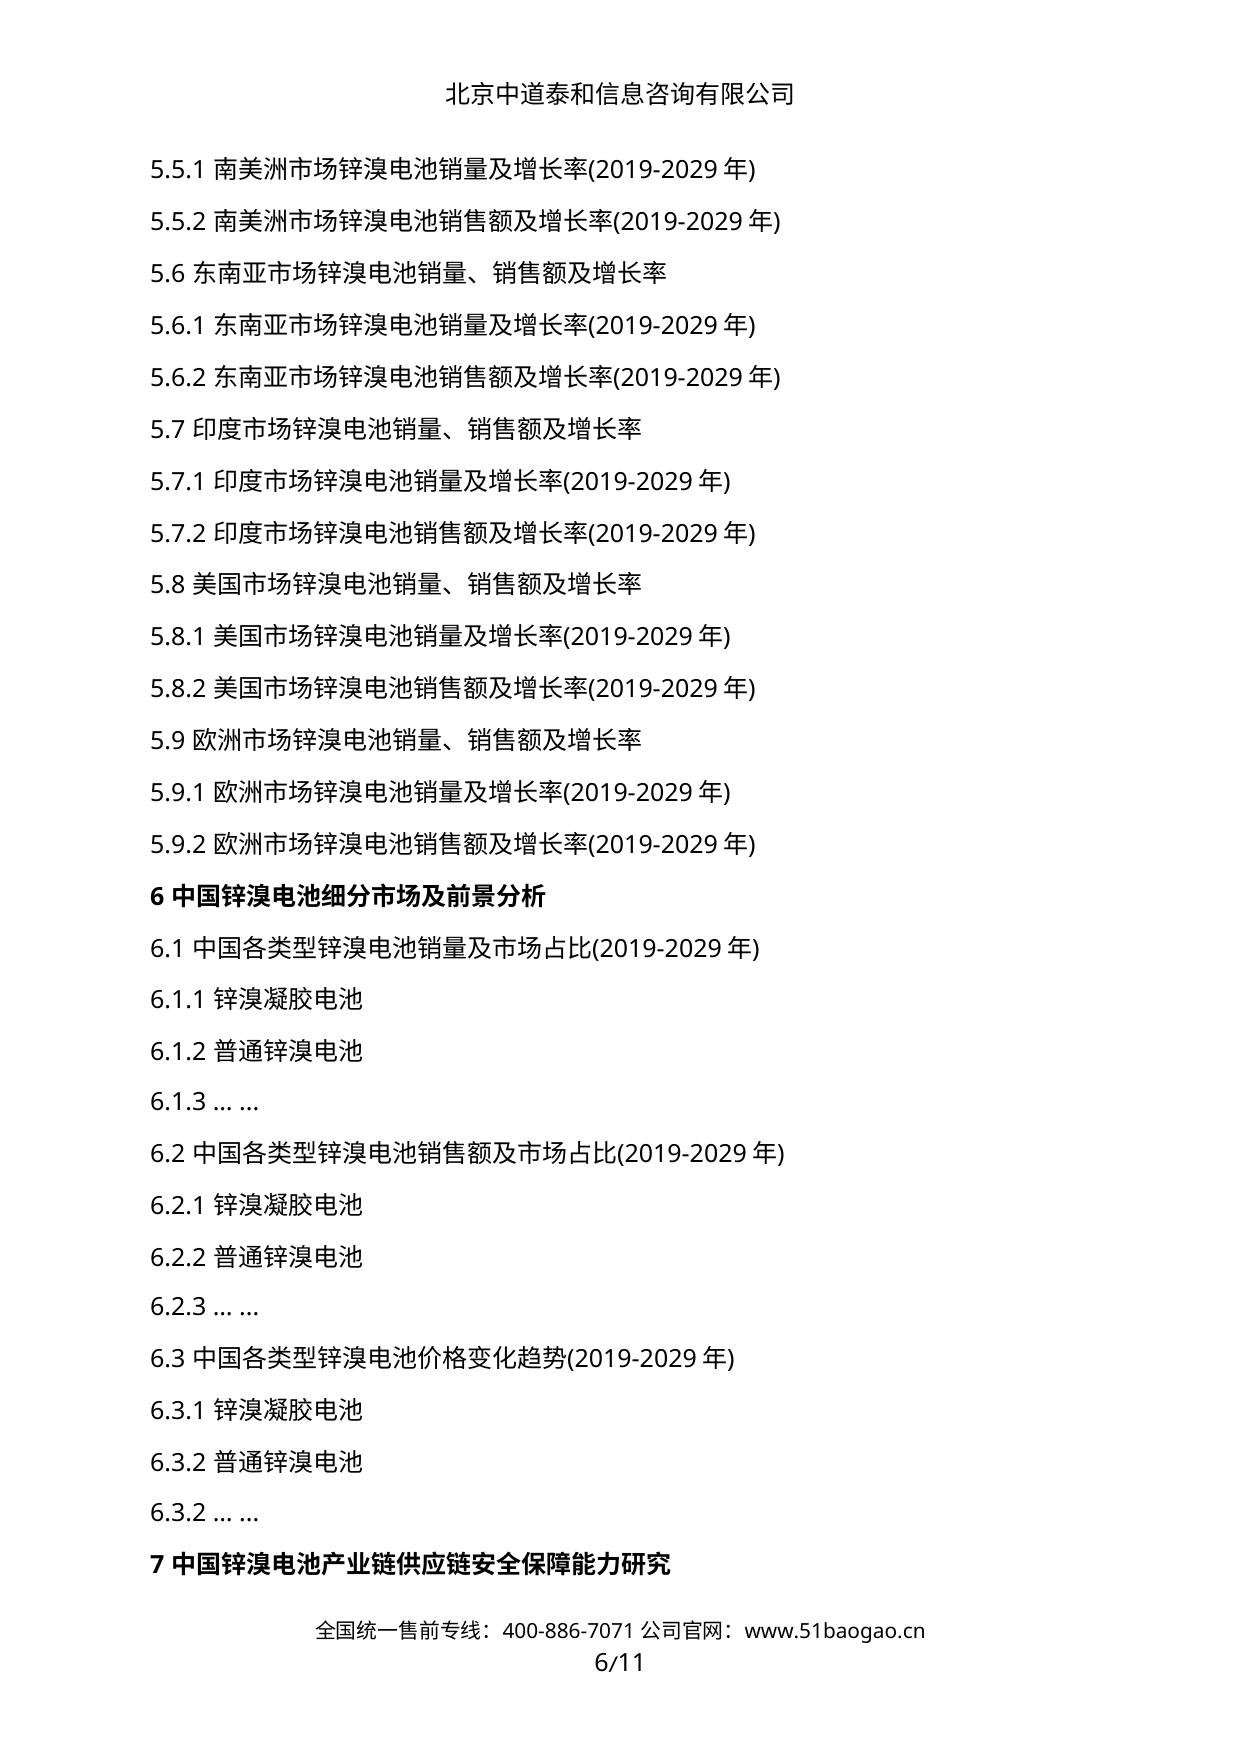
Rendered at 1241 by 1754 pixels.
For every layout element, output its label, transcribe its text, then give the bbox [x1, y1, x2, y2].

text 6.1 中国各类型锌溴电池销量及市场占比(2019-2029年) [150, 928, 1090, 964]
text 5.7.1 印度市场锌溴电池销量及增长率(2019-2029年) [150, 461, 1090, 497]
text 7 中国锌溴电池产业链供应链安全保障能力研究 [150, 1544, 1090, 1580]
text 5.9 欧洲市场锌溴电池销量、销售额及增长率 [150, 721, 1090, 757]
text 5.5.2 南美洲市场锌溴电池销售额及增长率(2019-2029年) [150, 202, 1090, 238]
text 5.6 东南亚市场锌溴电池销量、销售额及增长率 [150, 254, 1090, 290]
text 5.8.2 美国市场锌溴电池销售额及增长率(2019-2029年) [150, 669, 1090, 705]
text 5.5.1 南美洲市场锌溴电池销量及增长率(2019-2029年) [150, 150, 1090, 186]
text 6.1.2 普通锌溴电池 [150, 1032, 1090, 1068]
text 6.1.1 锌溴凝胶电池 [150, 980, 1090, 1016]
text 6.2 中国各类型锌溴电池销售额及市场占比(2019-2029年) [150, 1133, 1090, 1170]
text 6.2.3 … ... [150, 1289, 1090, 1323]
text 6.1.3 … ... [150, 1084, 1090, 1118]
text 6.3 中国各类型锌溴电池价格变化趋势(2019-2029年) [150, 1339, 1090, 1375]
text 6.3.2 普通锌溴电池 [150, 1442, 1090, 1479]
text 5.7.2 印度市场锌溴电池销售额及增长率(2019-2029年) [150, 513, 1090, 549]
text 5.6.1 东南亚市场锌溴电池销量及增长率(2019-2029年) [150, 306, 1090, 342]
text 5.9.2 欧洲市场锌溴电池销售额及增长率(2019-2029年) [150, 824, 1090, 861]
text 5.8.1 美国市场锌溴电池销量及增长率(2019-2029年) [150, 617, 1090, 653]
text 5.7 印度市场锌溴电池销量、销售额及增长率 [150, 409, 1090, 446]
text 5.6.2 东南亚市场锌溴电池销售额及增长率(2019-2029年) [150, 357, 1090, 394]
text 5.8 美国市场锌溴电池销量、销售额及增长率 [150, 565, 1090, 601]
text 5.9.1 欧洲市场锌溴电池销量及增长率(2019-2029年) [150, 772, 1090, 809]
text 6.2.2 普通锌溴电池 [150, 1237, 1090, 1273]
text 6.3.1 锌溴凝胶电池 [150, 1391, 1090, 1427]
text 6 中国锌溴电池细分市场及前景分析 [150, 876, 1090, 912]
text 6.2.1 锌溴凝胶电池 [150, 1185, 1090, 1222]
text 6.3.2 … ... [150, 1494, 1090, 1528]
